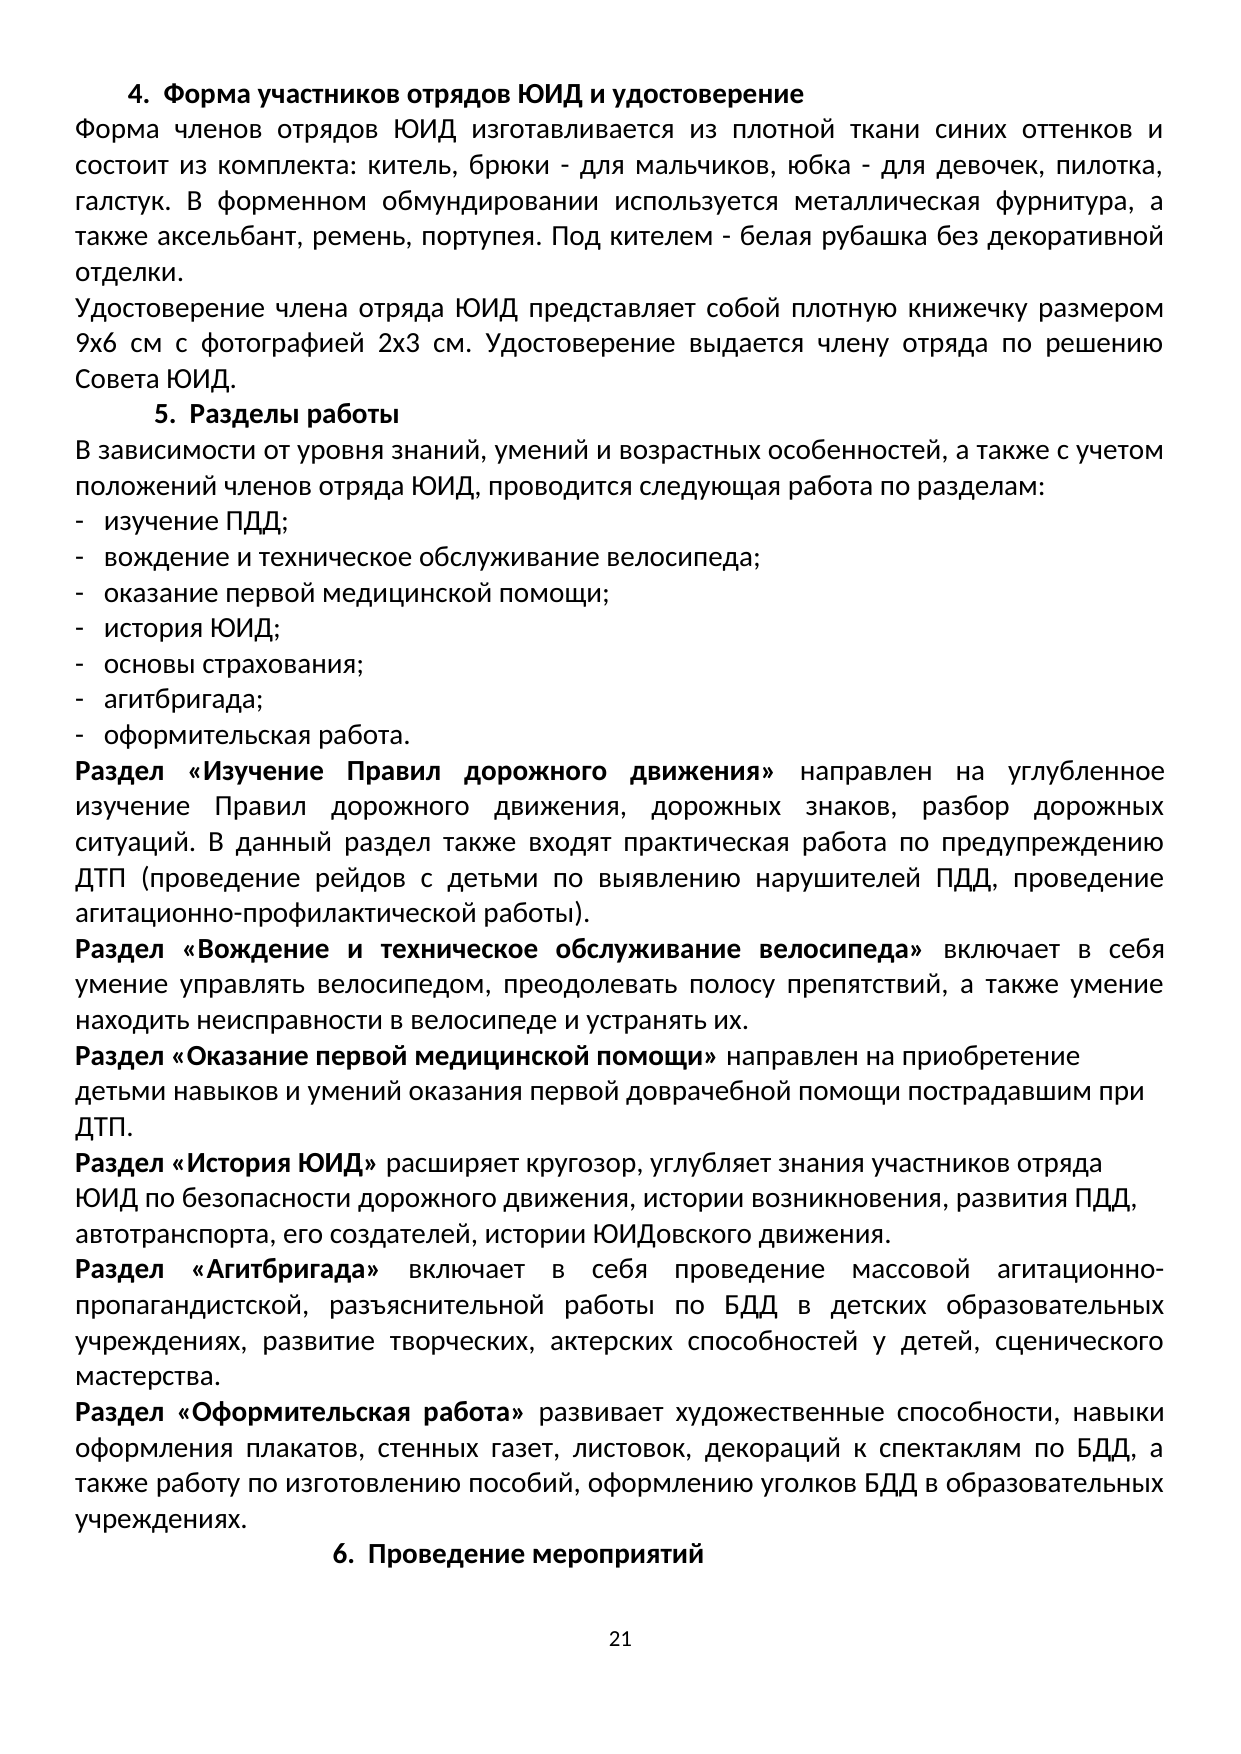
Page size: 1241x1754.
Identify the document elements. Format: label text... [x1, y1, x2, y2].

text Удостоверение члена отряда ЮИД представляет собой плотную книжечку размером 9x6 см с фотографией 2x3 см. Удостоверение выдается члену отряда по решению Совета ЮИД. [75, 289, 1165, 396]
text - агитбригада; [75, 681, 1165, 716]
text Раздел «Оказание первой медицинской помощи» направлен на приобретение детьми навыков и умений оказания первой доврачебной помощи пострадавшим при ДТП. [75, 1037, 1165, 1144]
text - вождение и техническое обслуживание велосипеда; [75, 538, 1165, 574]
text - оказание первой медицинской помощи; [75, 574, 1165, 609]
text Раздел «Изучение Правил дорожного движения» направлен на углубленное изучение Правил дорожного движения, дорожных знаков, разбор дорожных ситуаций. В данный раздел также входят практическая работа по предупреждению ДТП (проведение рейдов с детьми по выявлению нарушителей ПДД, проведение агитационно-профилактической работы). [75, 752, 1165, 930]
text Раздел «Оформительская работа» развивает художественные способности, навыки оформления плакатов, стенных газет, листовок, декораций к спектаклям по БДД, а также работу по изготовлению пособий, оформлению уголков БДД в образовательных учреждениях. [75, 1393, 1165, 1536]
text 5. Разделы работы [75, 396, 1165, 431]
text - оформительская работа. [75, 716, 1165, 752]
text - история ЮИД; [75, 609, 1165, 645]
text 4. Форма участников отрядов ЮИД и удостоверение [75, 75, 1165, 111]
text Раздел «История ЮИД» расширяет кругозор, углубляет знания участников отряда ЮИД по безопасности дорожного движения, истории возникновения, развития ПДД, автотранспорта, его создателей, истории ЮИДовского движения. [75, 1144, 1165, 1251]
text - изучение ПДД; [75, 502, 1165, 538]
text В зависимости от уровня знаний, умений и возрастных особенностей, а также с учетом положений членов отряда ЮИД, проводится следующая работа по разделам: [75, 431, 1165, 502]
text - основы страхования; [75, 645, 1165, 681]
text Форма членов отрядов ЮИД изготавливается из плотной ткани синих оттенков и состоит из комплекта: китель, брюки - для мальчиков, юбка - для девочек, пилотка, галстук. В форменном обмундировании используется металлическая фурнитура, а также аксельбант, ремень, портупея. Под кителем - белая рубашка без декоративной отделки. [75, 111, 1165, 289]
text Раздел «Вождение и техническое обслуживание велосипеда» включает в себя умение управлять велосипедом, преодолевать полосу препятствий, а также умение находить неисправности в велосипеде и устранять их. [75, 930, 1165, 1037]
text 6. Проведение мероприятий [75, 1536, 1165, 1571]
text Раздел «Агитбригада» включает в себя проведение массовой агитационно-пропагандистской, разъяснительной работы по БДД в детских образовательных учреждениях, развитие творческих, актерских способностей у детей, сценического мастерства. [75, 1251, 1165, 1393]
